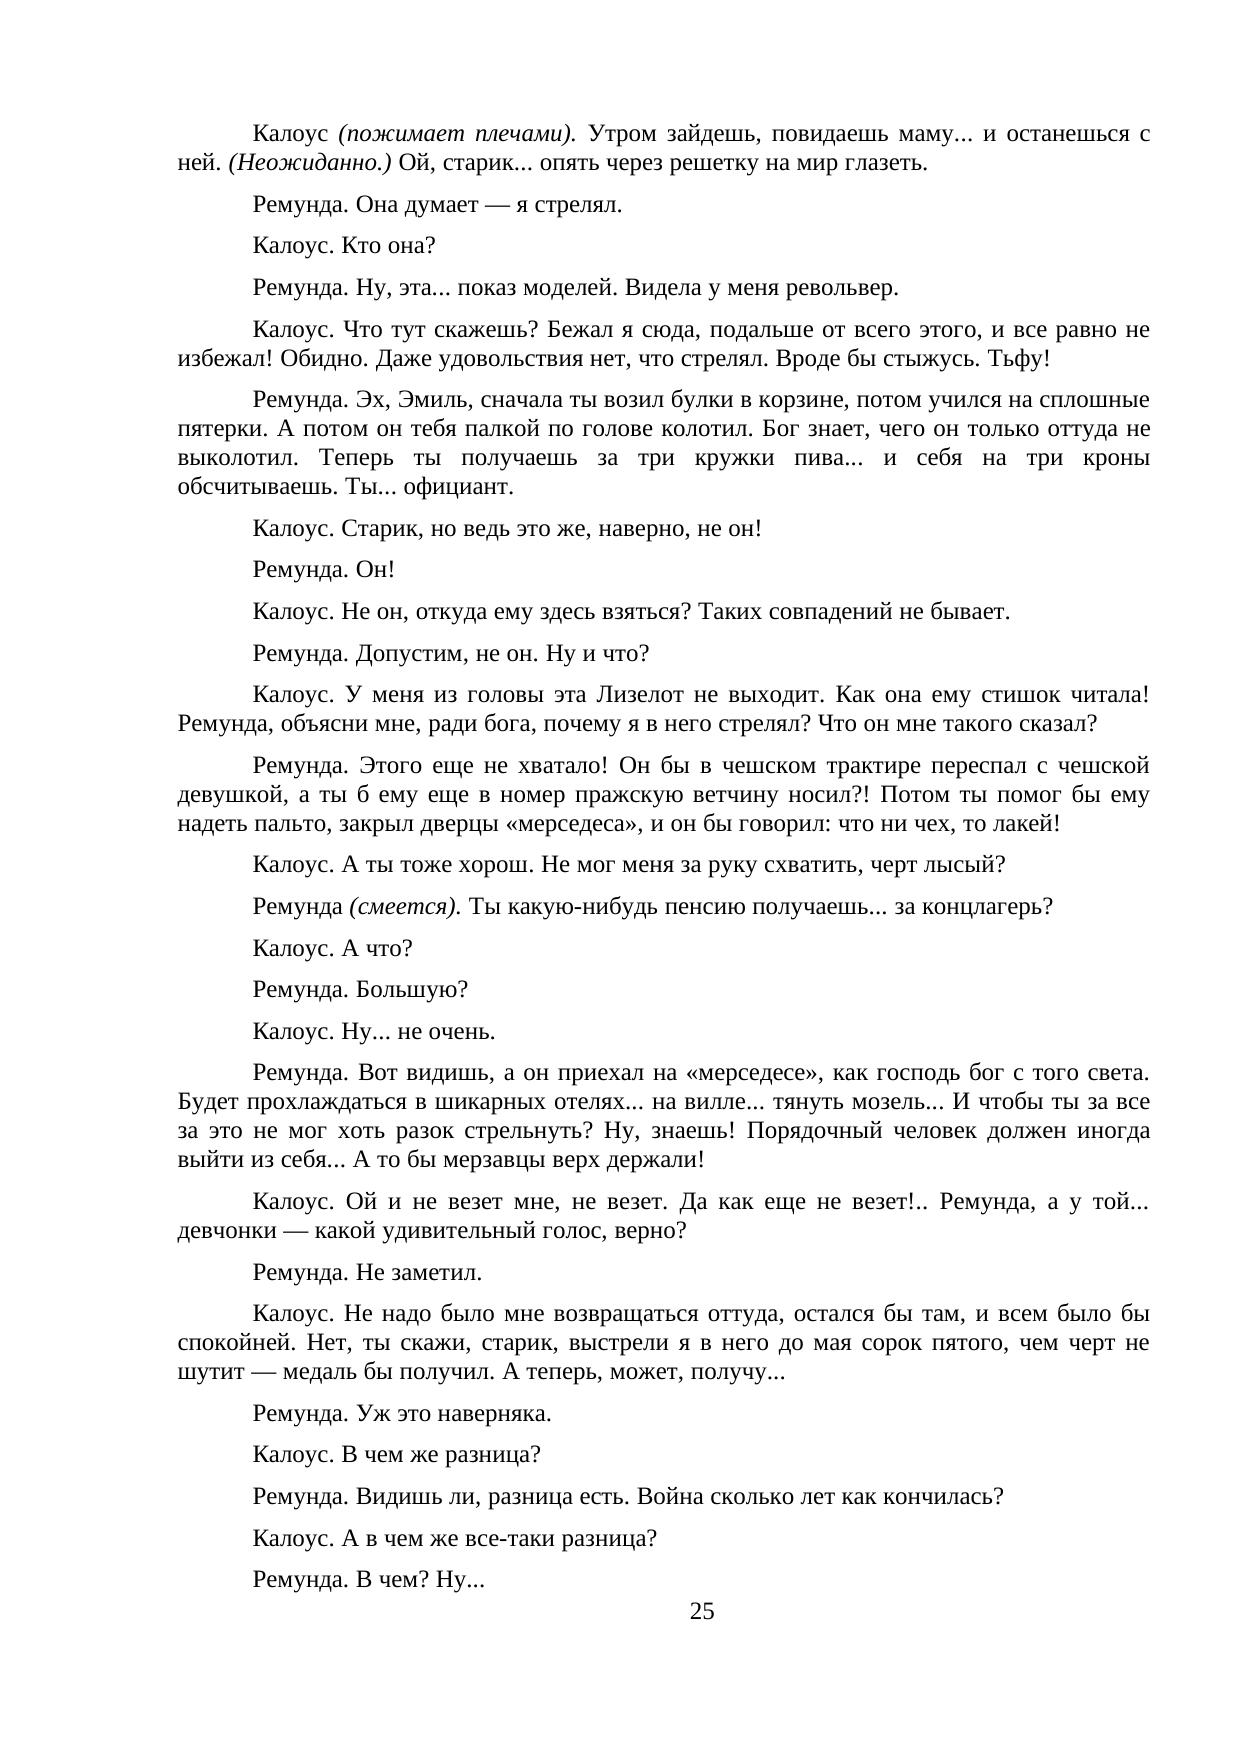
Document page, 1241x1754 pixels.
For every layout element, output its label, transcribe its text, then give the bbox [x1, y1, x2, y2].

text Ремунда. Не заметил. [177, 1257, 1152, 1286]
text Ремунда. Эх, Эмиль, сначала ты возил булки в корзине, потом учился на сплошные пятерки. А потом он тебя палкой по голове колотил. Бог знает, чего он только оттуда не выколотил. Теперь ты получаешь за три кружки пива... и себя на три кроны обсчитываешь. Ты... официант. [177, 384, 1152, 500]
text Ремунда. Она думает — я стрелял. [177, 189, 1152, 218]
text Калоус. Кто она? [177, 230, 1152, 259]
text Ремунда. В чем? Ну... [177, 1564, 1152, 1593]
text Калоус. Не надо было мне возвращаться оттуда, остался бы там, и всем было бы спокойней. Нет, ты скажи, старик, выстрели я в него до мая сорок пятого, чем черт не шутит — медаль бы получил. А теперь, может, получу... [177, 1298, 1152, 1385]
text Калоус. Старик, но ведь это же, наверно, не он! [177, 513, 1152, 542]
text Калоус. А ты тоже хорош. Не мог меня за руку схватить, черт лысый? [177, 849, 1152, 878]
text Калоус. А в чем же все-таки разница? [177, 1522, 1152, 1552]
text Калоус (пожимает плечами). Утром зайдешь, повидаешь маму... и останешься с ней. (Неожиданно.) Ой, старик... опять через решетку на мир глазеть. [177, 118, 1152, 176]
text Ремунда. Вот видишь, а он приехал на «мерседесе», как господь бог с того света. Будет прохлаждаться в шикарных отелях... на вилле... тянуть мозель... И чтобы ты за все за это не мог хоть разок стрельнуть? Ну, знаешь! Порядочный человек должен иногда выйти из себя... А то бы мерзавцы верх держали! [177, 1057, 1152, 1173]
text Ремунда. Допустим, не он. Ну и что? [177, 637, 1152, 667]
text Ремунда. Ну, эта... показ моделей. Видела у меня револьвер. [177, 272, 1152, 301]
text Ремунда. Видишь ли, разница есть. Война сколько лет как кончилась? [177, 1481, 1152, 1510]
text Калоус. А что? [177, 932, 1152, 962]
text Ремунда. Большую? [177, 974, 1152, 1003]
text Ремунда (смеется). Ты какую-нибудь пенсию получаешь... за концлагерь? [177, 891, 1152, 920]
text Калоус. Ну... не очень. [177, 1016, 1152, 1045]
text Калоус. В чем же разница? [177, 1439, 1152, 1468]
text Ремунда. Уж это наверняка. [177, 1398, 1152, 1427]
text Калоус. У меня из головы эта Лизелот не выходит. Как она ему стишок читала! Ремунда, объясни мне, ради бога, почему я в него стрелял? Что он мне такого сказал? [177, 679, 1152, 737]
text Ремунда. Он! [177, 554, 1152, 583]
text Калоус. Что тут скажешь? Бежал я сюда, подальше от всего этого, и все равно не избежал! Обидно. Даже удовольствия нет, что стрелял. Вроде бы стыжусь. Тьфу! [177, 313, 1152, 372]
text Ремунда. Этого еще не хватало! Он бы в чешском трактире переспал с чешской девушкой, а ты б ему еще в номер пражскую ветчину носил?! Потом ты помог бы ему надеть пальто, закрыл дверцы «мерседеса», и он бы говорил: что ни чех, то лакей! [177, 750, 1152, 837]
text Калоус. Не он, откуда ему здесь взяться? Таких совпадений не бывает. [177, 596, 1152, 625]
text Калоус. Ой и не везет мне, не везет. Да как еще не везет!.. Ремунда, а у той... девчонки — какой удивительный голос, верно? [177, 1186, 1152, 1244]
